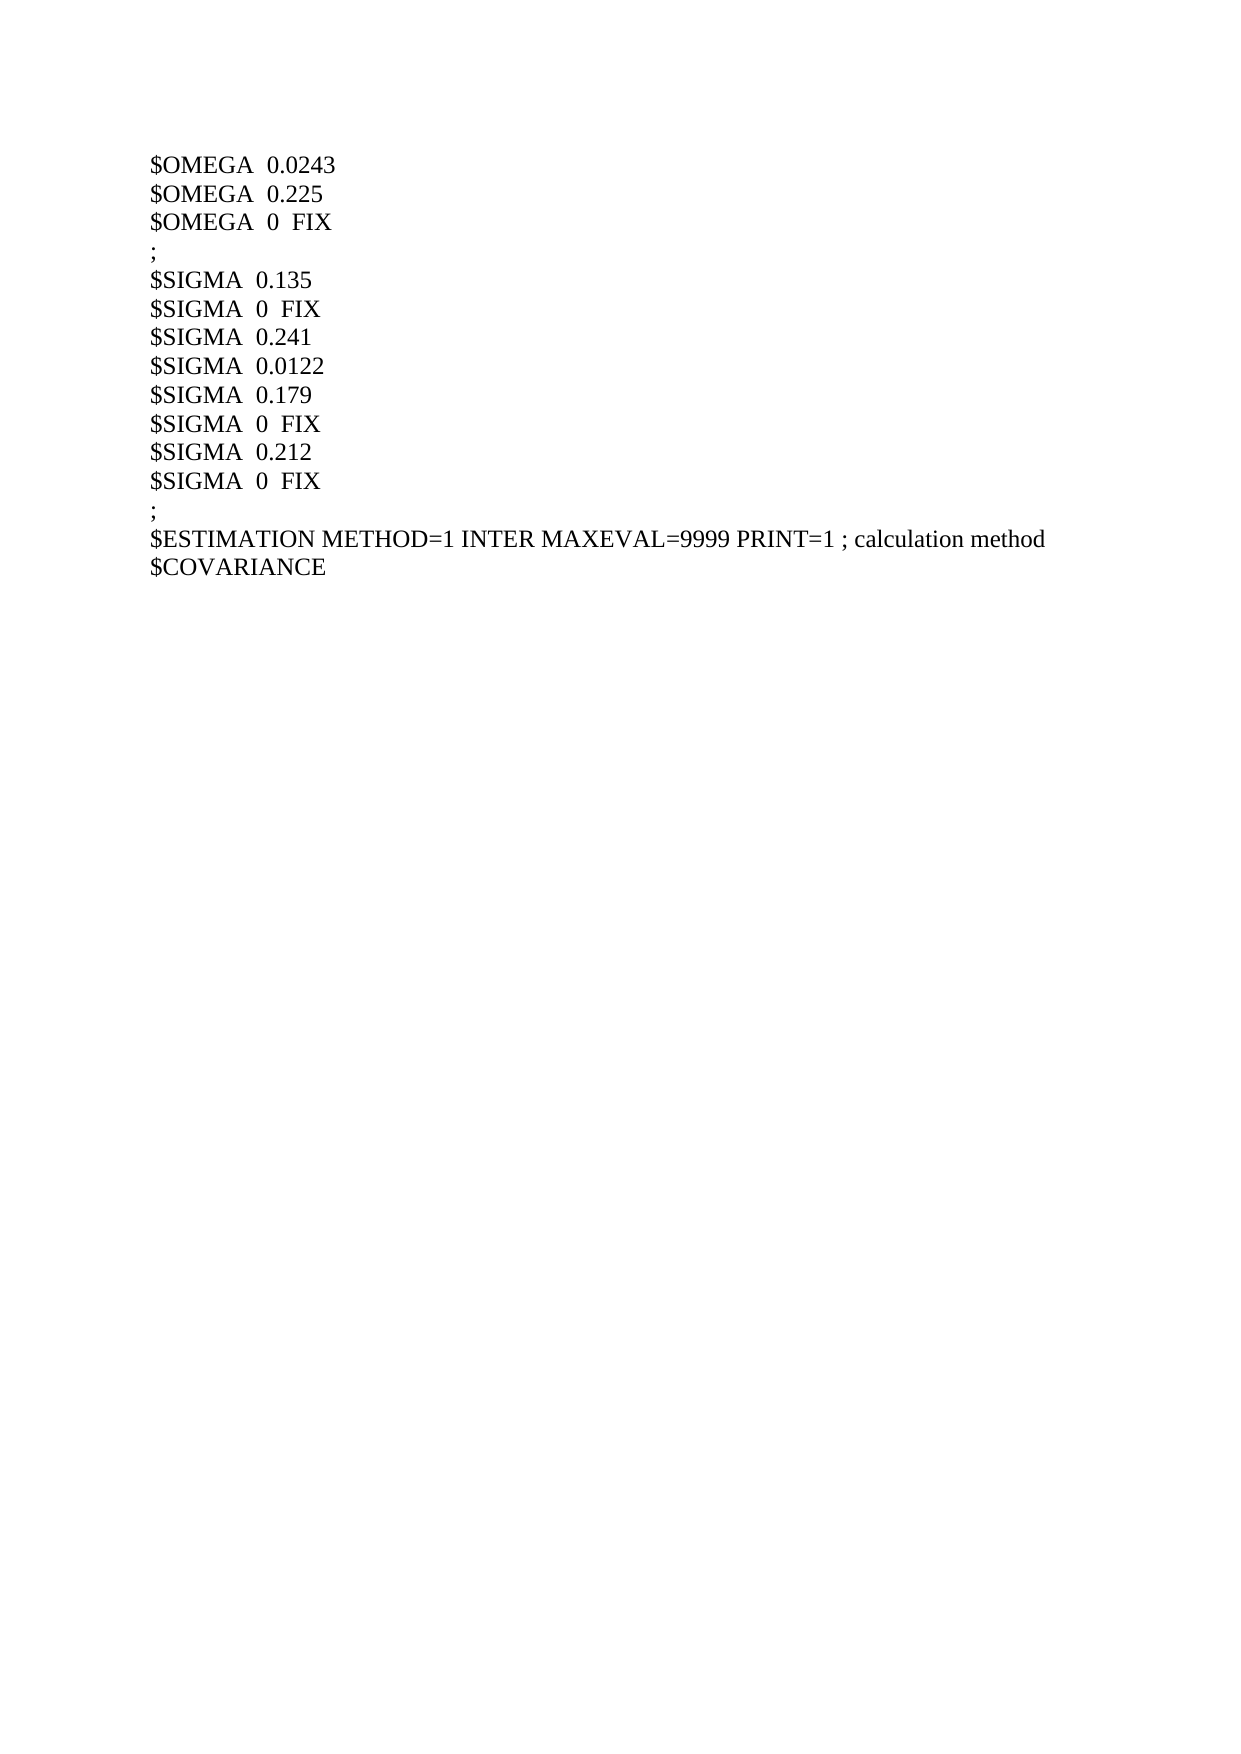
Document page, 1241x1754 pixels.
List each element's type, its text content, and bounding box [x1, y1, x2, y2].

text $SIGMA 0.179 [150, 380, 1090, 409]
text $ESTIMATION METHOD=1 INTER MAXEVAL=9999 PRINT=1 ; calculation method [150, 524, 1090, 552]
text $SIGMA 0 FIX [150, 294, 1090, 322]
text ; [150, 495, 1090, 524]
text $SIGMA 0 FIX [150, 466, 1090, 495]
text $OMEGA 0 FIX [150, 207, 1090, 236]
text $SIGMA 0.212 [150, 437, 1090, 466]
text $SIGMA 0.135 [150, 265, 1090, 294]
text $SIGMA 0 FIX [150, 409, 1090, 437]
text $OMEGA 0.0243 [150, 150, 1090, 179]
text ; [150, 236, 1090, 265]
text $COVARIANCE [150, 552, 1090, 581]
text $SIGMA 0.0122 [150, 351, 1090, 380]
text $OMEGA 0.225 [150, 179, 1090, 207]
text $SIGMA 0.241 [150, 322, 1090, 351]
